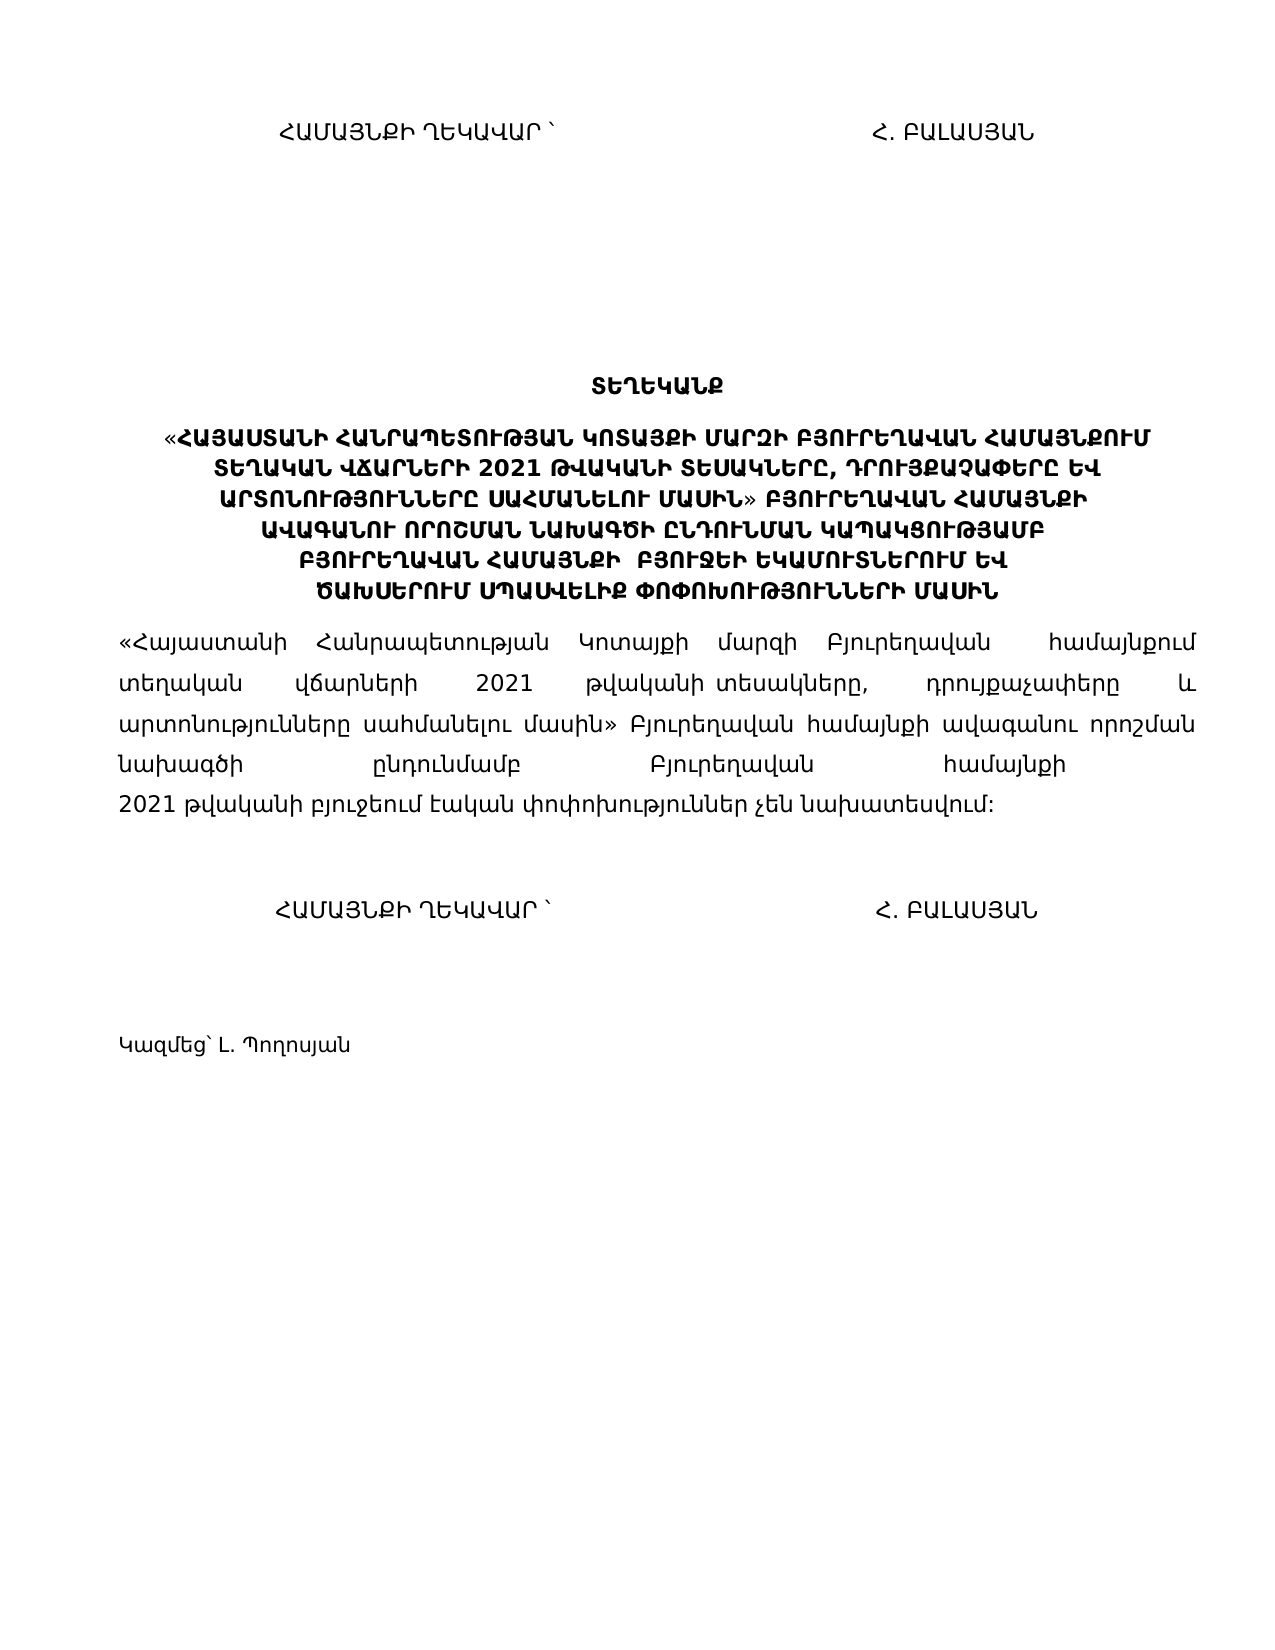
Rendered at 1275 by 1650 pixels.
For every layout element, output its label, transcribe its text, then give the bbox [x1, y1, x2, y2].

text ՀԱՄԱՅՆՔԻ ՂԵԿԱՎԱՐ ՝ Հ. ԲԱԼԱՍՅԱՆ [118, 89, 1196, 178]
text Կազմեց՝ Լ. Պողոսյան [118, 1033, 1196, 1057]
text ՏԵՂԵԿԱՆՔ [118, 373, 1196, 400]
text «Հայաստանի Հանրապետության Կոտայքի մարզի Բյուրեղավան համայնքում տեղական վճարների 2021 թվականի տեսակները, դրույքաչափերը և արտոնությունները սահմանելու մասին» Բյուրեղավան համայնքի ավագանու որոշման նախագծի ընդունմամբ Բյուրեղավան համայնքի 2021 թվականի բյուջեում էական փոփոխություններ չեն նախատեսվում: [118, 629, 1196, 817]
text ՀԱՄԱՅՆՔԻ ՂԵԿԱՎԱՐ ՝ Հ. ԲԱԼԱՍՅԱՆ [118, 897, 1196, 956]
text «ՀԱՅԱՍՏԱՆԻ ՀԱՆՐԱՊԵՏՈՒԹՅԱՆ ԿՈՏԱՅՔԻ ՄԱՐԶԻ ԲՅՈՒՐԵՂԱՎԱՆ ՀԱՄԱՅՆՔՈՒՄ ՏԵՂԱԿԱՆ ՎՃԱՐՆԵՐԻ 2021 ԹՎԱԿԱՆԻ ՏԵՍԱԿՆԵՐԸ, ԴՐՈՒՅՔԱՉԱՓԵՐԸ ԵՎ ԱՐՏՈՆՈՒԹՅՈՒՆՆԵՐԸ ՍԱՀՄԱՆԵԼՈՒ ՄԱՍԻՆ» ԲՅՈՒՐԵՂԱՎԱՆ ՀԱՄԱՅՆՔԻ ԱՎԱԳԱՆՈՒ ՈՐՈՇՄԱՆ ՆԱԽԱԳԾԻ ԸՆԴՈՒՆՄԱՆ ԿԱՊԱԿՑՈՒԹՅԱՄԲ ԲՅՈՒՐԵՂԱՎԱՆ ՀԱՄԱՅՆՔԻ ԲՅՈՒՋԵԻ ԵԿԱՄՈՒՏՆԵՐՈՒՄ ԵՎ ԾԱԽՍԵՐՈՒՄ ՍՊԱՍՎԵԼԻՔ ՓՈՓՈԽՈՒԹՅՈՒՆՆԵՐԻ ՄԱՍԻՆ [118, 425, 1196, 605]
